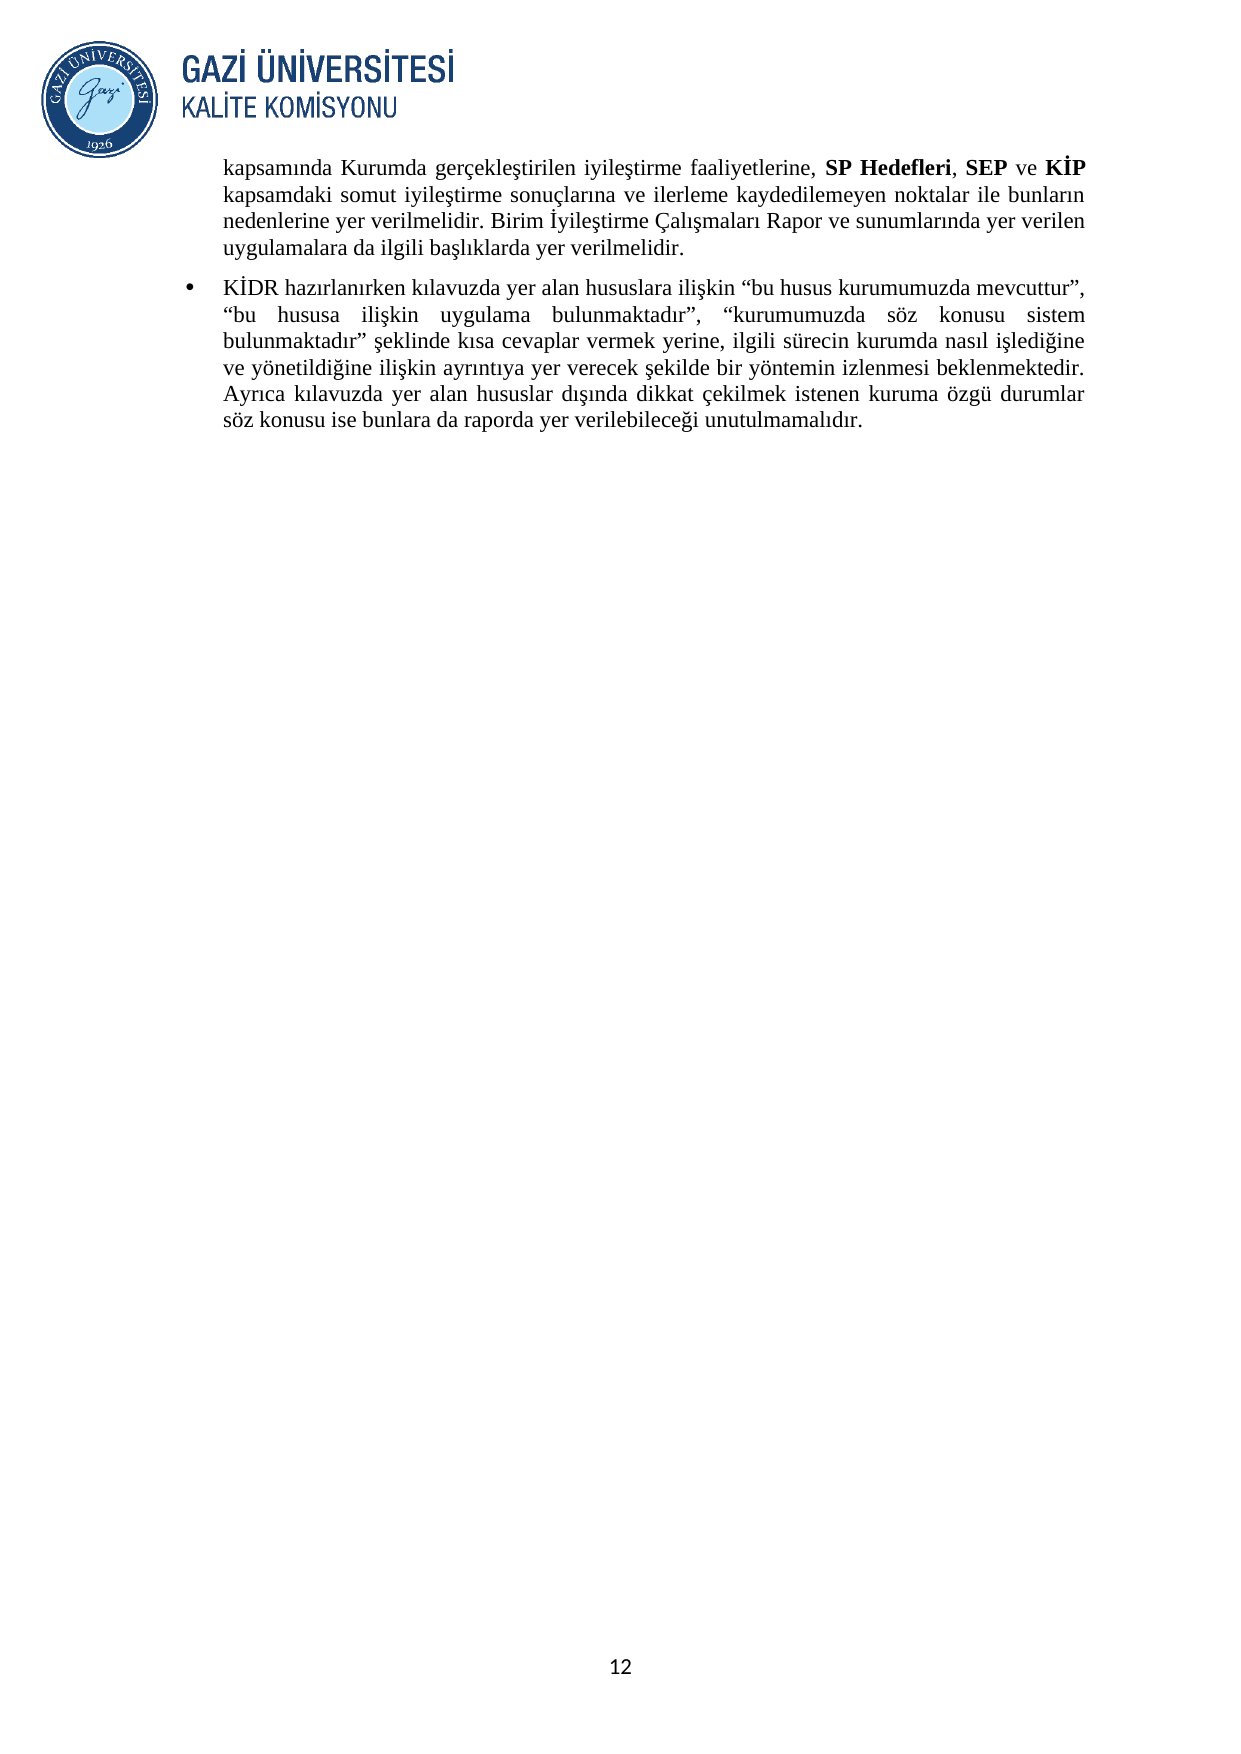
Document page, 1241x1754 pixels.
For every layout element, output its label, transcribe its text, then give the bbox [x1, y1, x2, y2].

list KİDR hazırlanırken kılavuzda yer alan hususlara ilişkin “bu husus kurumumuzda mevcuttur”, “bu hususa ilişkin uygulama bulunmaktadır”, “kurumumuzda söz konusu sistem bulunmaktadır” şeklinde kısa cevaplar vermek yerine, ilgili sürecin kurumda nasıl işlediğine ve yönetildiğine ilişkin ayrıntıya yer verecek şekilde bir yöntemin izlenmesi beklenmektedir. Ayrıca kılavuzda yer alan hususlar dışında dikkat çekilmek istenen kuruma özgü durumlar söz konusu ise bunlara da raporda yer verilebileceği unutulmamalıdır. [185, 272, 1086, 433]
picture [41, 41, 455, 158]
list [192, 154, 1086, 260]
